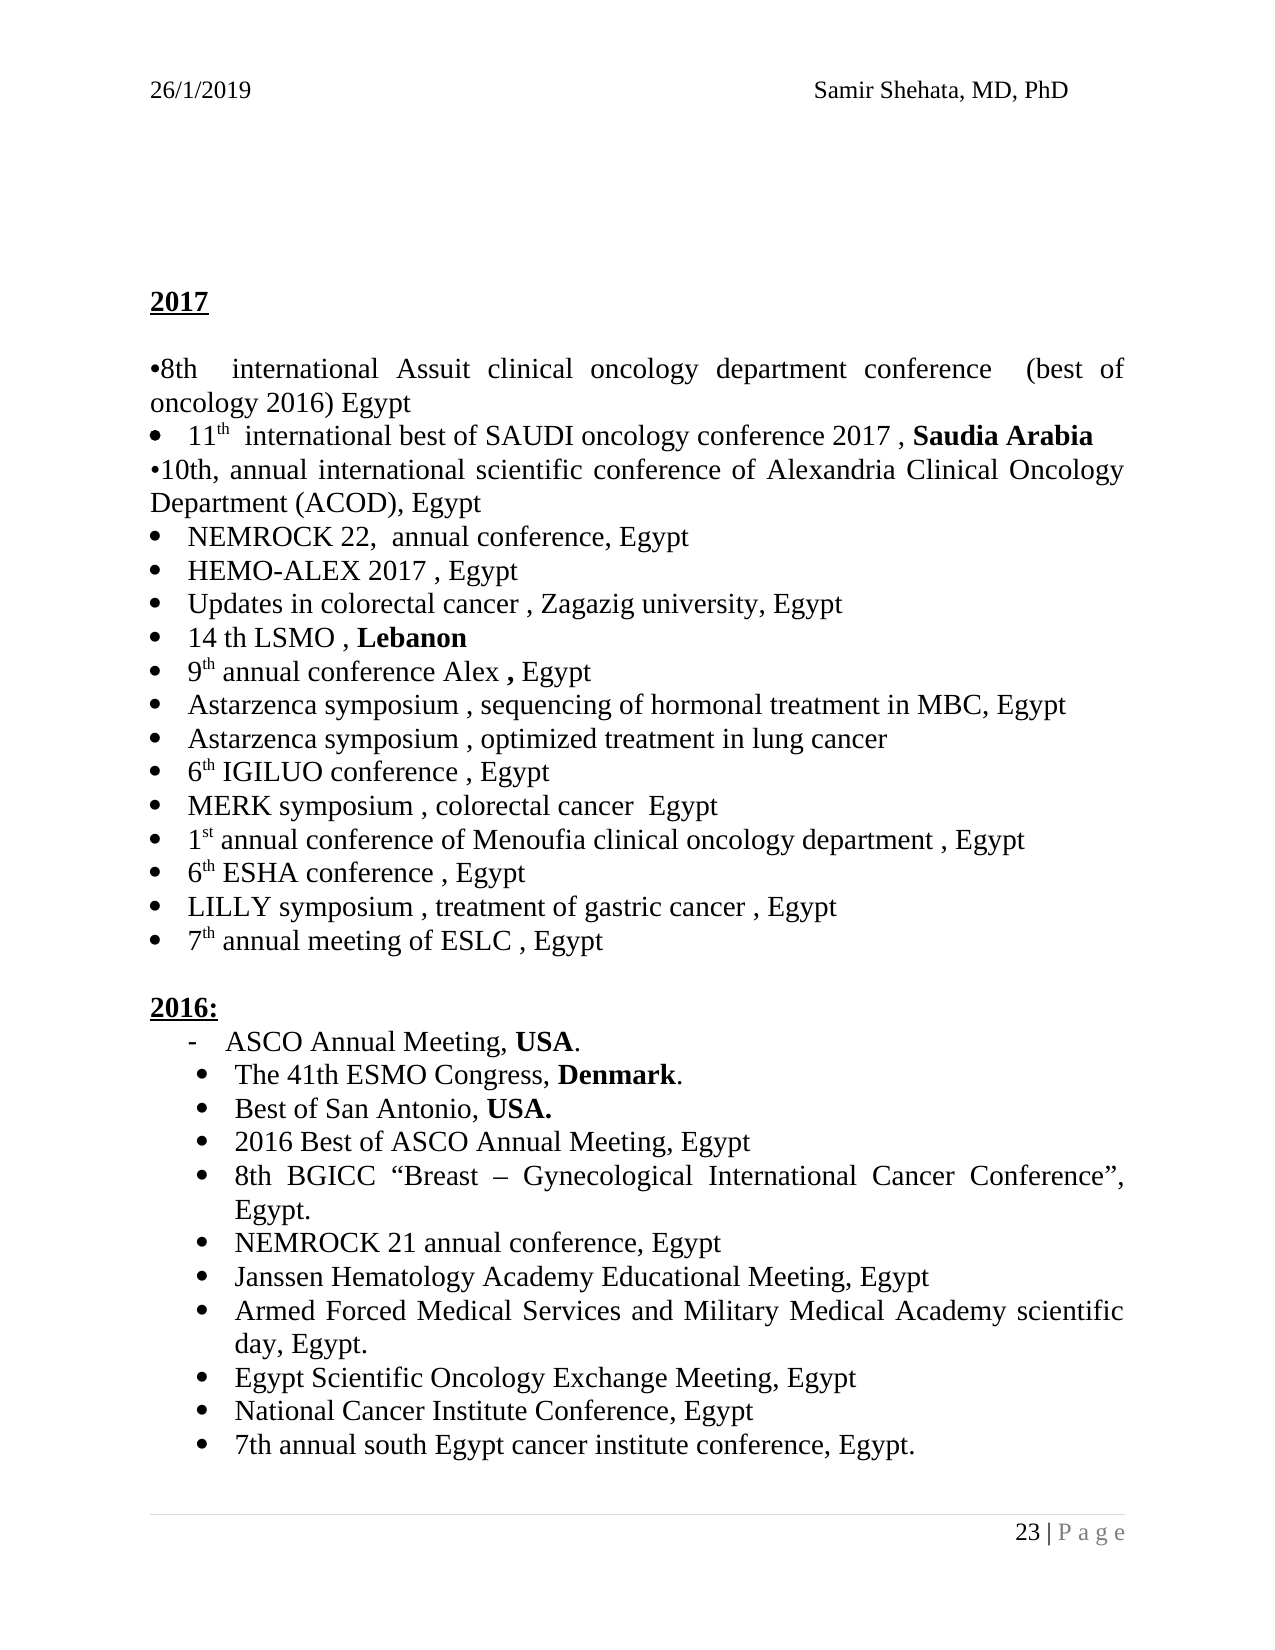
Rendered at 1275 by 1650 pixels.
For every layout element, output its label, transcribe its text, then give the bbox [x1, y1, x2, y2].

list NEMROCK 22, annual conference, Egypt [150, 519, 1125, 553]
list 7th annual south Egypt cancer institute conference, Egypt. [197, 1427, 1125, 1461]
text 2016: [150, 990, 1125, 1023]
list HEMO-ALEX 2017 , Egypt [150, 553, 1125, 586]
list LILLY symposium , treatment of gastric cancer , Egypt [150, 889, 1125, 923]
list Astarzenca symposium , sequencing of hormonal treatment in MBC, Egypt [150, 687, 1125, 721]
list Janssen Hematology Academy Educational Meeting, Egypt [197, 1259, 1125, 1293]
list ASCO Annual Meeting, USA. [187, 1023, 1125, 1057]
list 7th annual meeting of ESLC , Egypt [150, 923, 1125, 956]
text 2017 [150, 284, 1125, 318]
list Armed Forced Medical Services and Military Medical Academy scientific day, Egypt. [197, 1293, 1125, 1360]
list Best of San Antonio, USA. [197, 1091, 1125, 1124]
list 14 th LSMO , Lebanon [150, 620, 1125, 654]
list 11th international best of SAUDI oncology conference 2017 , Saudia Arabia [150, 418, 1125, 452]
list NEMROCK 21 annual conference, Egypt [197, 1225, 1125, 1259]
text •10th, annual international scientific conference of Alexandria Clinical Oncology Department (ACOD), Egypt [150, 452, 1125, 519]
list MERK symposium , colorectal cancer Egypt [150, 788, 1125, 822]
list The 41th ESMO Congress, Denmark. [197, 1057, 1125, 1091]
list 1st annual conference of Menoufia clinical oncology department , Egypt [150, 822, 1125, 856]
list Egypt Scientific Oncology Exchange Meeting, Egypt [197, 1360, 1125, 1393]
list 2016 Best of ASCO Annual Meeting, Egypt [197, 1124, 1125, 1158]
list Updates in colorectal cancer , Zagazig university, Egypt [150, 586, 1125, 620]
list 6th ESHA conference , Egypt [150, 856, 1125, 889]
list 6th IGILUO conference , Egypt [150, 754, 1125, 788]
list Astarzenca symposium , optimized treatment in lung cancer [150, 721, 1125, 754]
list 8th BGICC “Breast – Gynecological International Cancer Conference”, Egypt. [197, 1158, 1125, 1225]
text •8th international Assuit clinical oncology department conference (best of oncology 2016) Egypt [150, 351, 1125, 418]
list 9th annual conference Alex , Egypt [150, 654, 1125, 687]
list National Cancer Institute Conference, Egypt [197, 1393, 1125, 1427]
